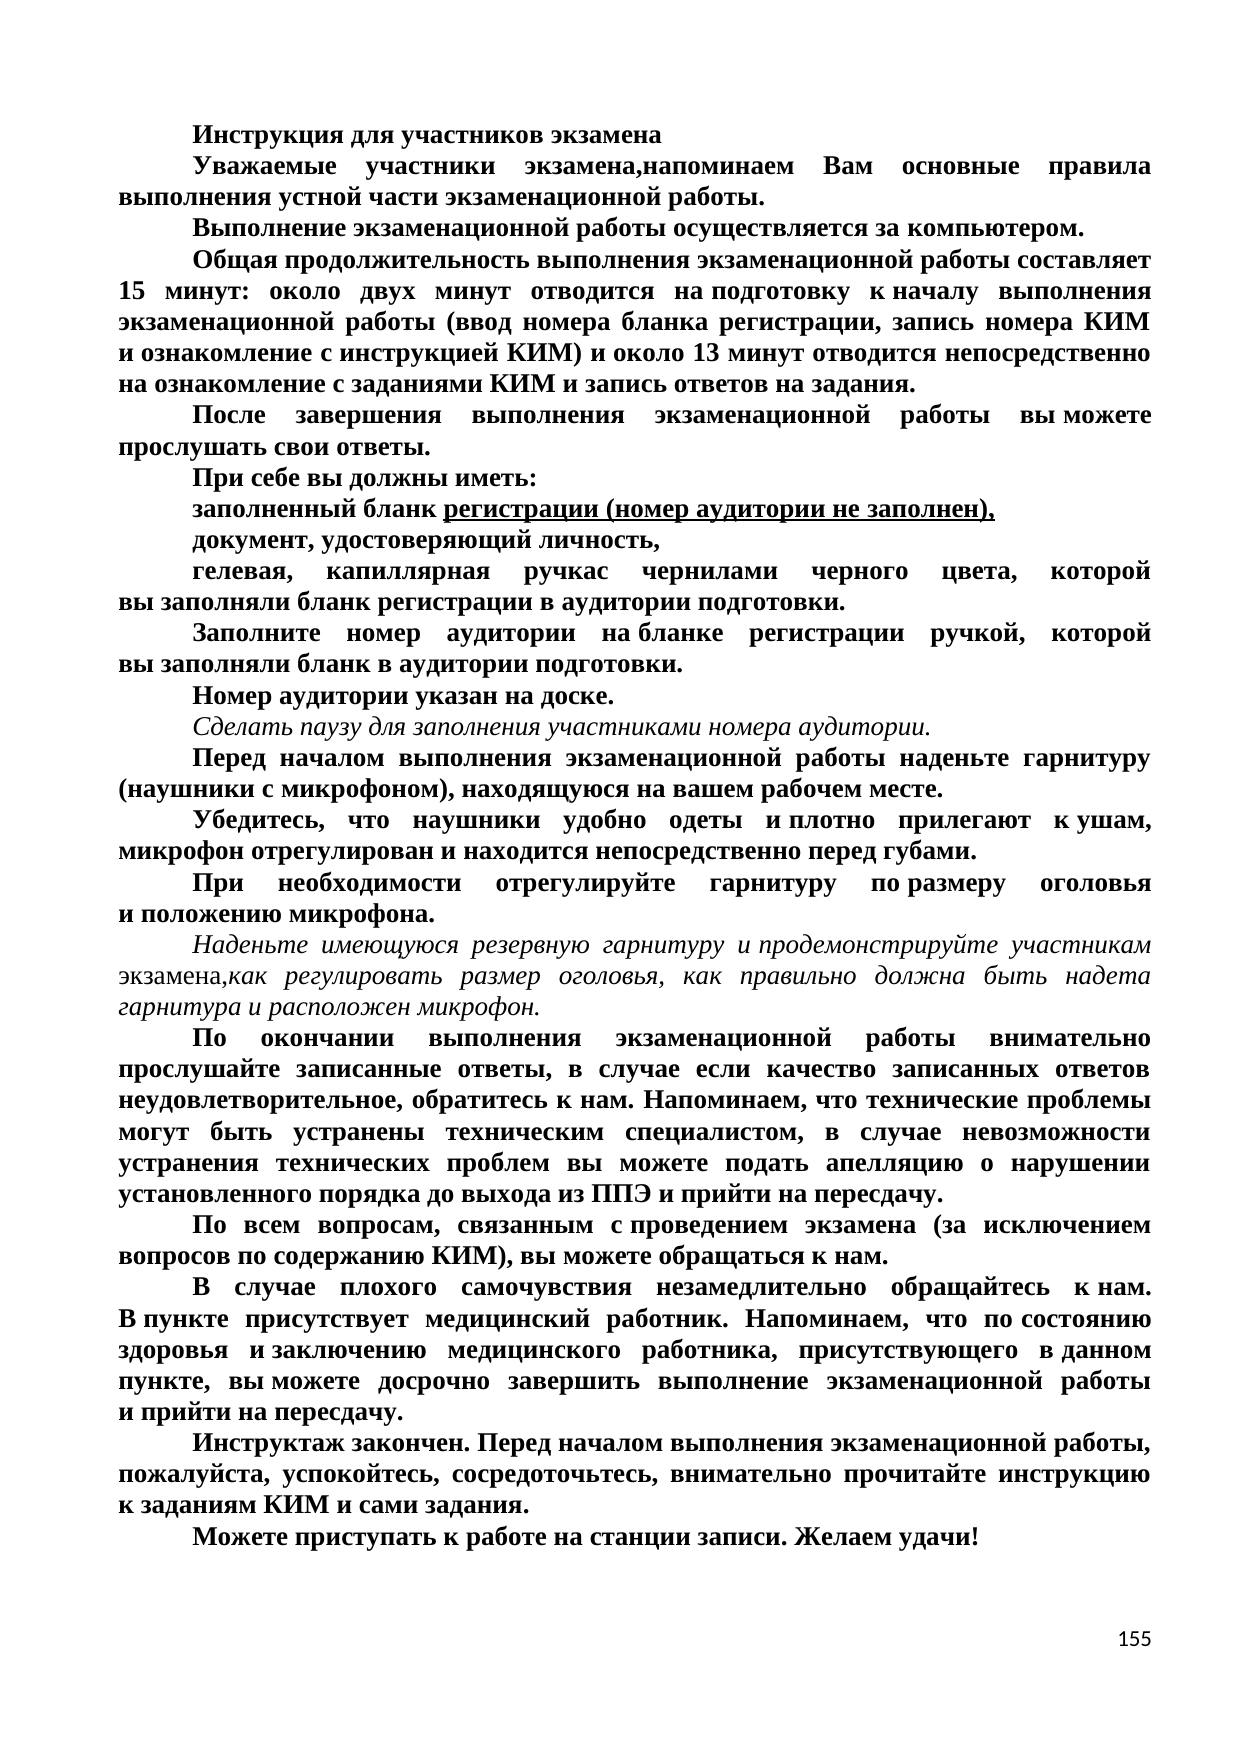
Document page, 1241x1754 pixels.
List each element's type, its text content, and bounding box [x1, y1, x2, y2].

text Выполнение экзаменационной работы осуществляется за компьютером. [118, 212, 1152, 243]
text Убедитесь, что наушники удобно одеты и плотно прилегают к ушам, микрофон отрегулирован и находится непосредственно перед губами. [118, 803, 1152, 866]
text гелевая, капиллярная ручкас чернилами черного цвета, которой вы заполняли бланк регистрации в аудитории подготовки. [118, 554, 1152, 616]
text Наденьте имеющуюся резервную гарнитуру и продемонстрируйте участникам экзамена,как регулировать размер оголовья, как правильно должна быть надета гарнитура и расположен микрофон. [118, 928, 1152, 1021]
text В случае плохого самочувствия незамедлительно обращайтесь к нам. В пункте присутствует медицинский работник. Напоминаем, что по состоянию здоровья и заключению медицинского работника, присутствующего в данном пункте, вы можете досрочно завершить выполнение экзаменационной работы и прийти на пересдачу. [118, 1271, 1152, 1426]
text Инструкция для участников экзамена [118, 118, 1152, 149]
text Можете приступать к работе на станции записи. Желаем удачи! [118, 1520, 1152, 1551]
text При необходимости отрегулируйте гарнитуру по размеру оголовья и положению микрофона. [118, 866, 1152, 928]
text документ, удостоверяющий личность, [118, 523, 1152, 554]
text После завершения выполнения экзаменационной работы вы можете прослушать свои ответы. [118, 398, 1152, 461]
text При себе вы должны иметь: [118, 461, 1152, 492]
text По всем вопросам, связанным с проведением экзамена (за исключением вопросов по содержанию КИМ), вы можете обращаться к нам. [118, 1208, 1152, 1271]
text Инструктаж закончен. Перед началом выполнения экзаменационной работы, пожалуйста, успокойтесь, сосредоточьтесь, внимательно прочитайте инструкцию к заданиям КИМ и сами задания. [118, 1426, 1152, 1520]
text Общая продолжительность выполнения экзаменационной работы составляет 15 минут: около двух минут отводится на подготовку к началу выполнения экзаменационной работы (ввод номера бланка регистрации, запись номера КИМ и ознакомление с инструкцией КИМ) и около 13 минут отводится непосредственно на ознакомление с заданиями КИМ и запись ответов на задания. [118, 243, 1152, 398]
text По окончании выполнения экзаменационной работы внимательно прослушайте записанные ответы, в случае если качество записанных ответов неудовлетворительное, обратитесь к нам. Напоминаем, что технические проблемы могут быть устранены техническим специалистом, в случае невозможности устранения технических проблем вы можете подать апелляцию о нарушении установленного порядка до выхода из ППЭ и прийти на пересдачу. [118, 1021, 1152, 1208]
text Номер аудитории указан на доске. [118, 679, 1152, 710]
text Перед началом выполнения экзаменационной работы наденьте гарнитуру (наушники с микрофоном), находящуюся на вашем рабочем месте. [118, 741, 1152, 803]
text Сделать паузу для заполнения участниками номера аудитории. [118, 710, 1152, 741]
text заполненный бланк регистрации (номер аудитории не заполнен), [118, 492, 1152, 523]
text Уважаемые участники экзамена,напоминаем Вам основные правила выполнения устной части экзаменационной работы. [118, 149, 1152, 212]
text Заполните номер аудитории на бланке регистрации ручкой, которой вы заполняли бланк в аудитории подготовки. [118, 616, 1152, 679]
